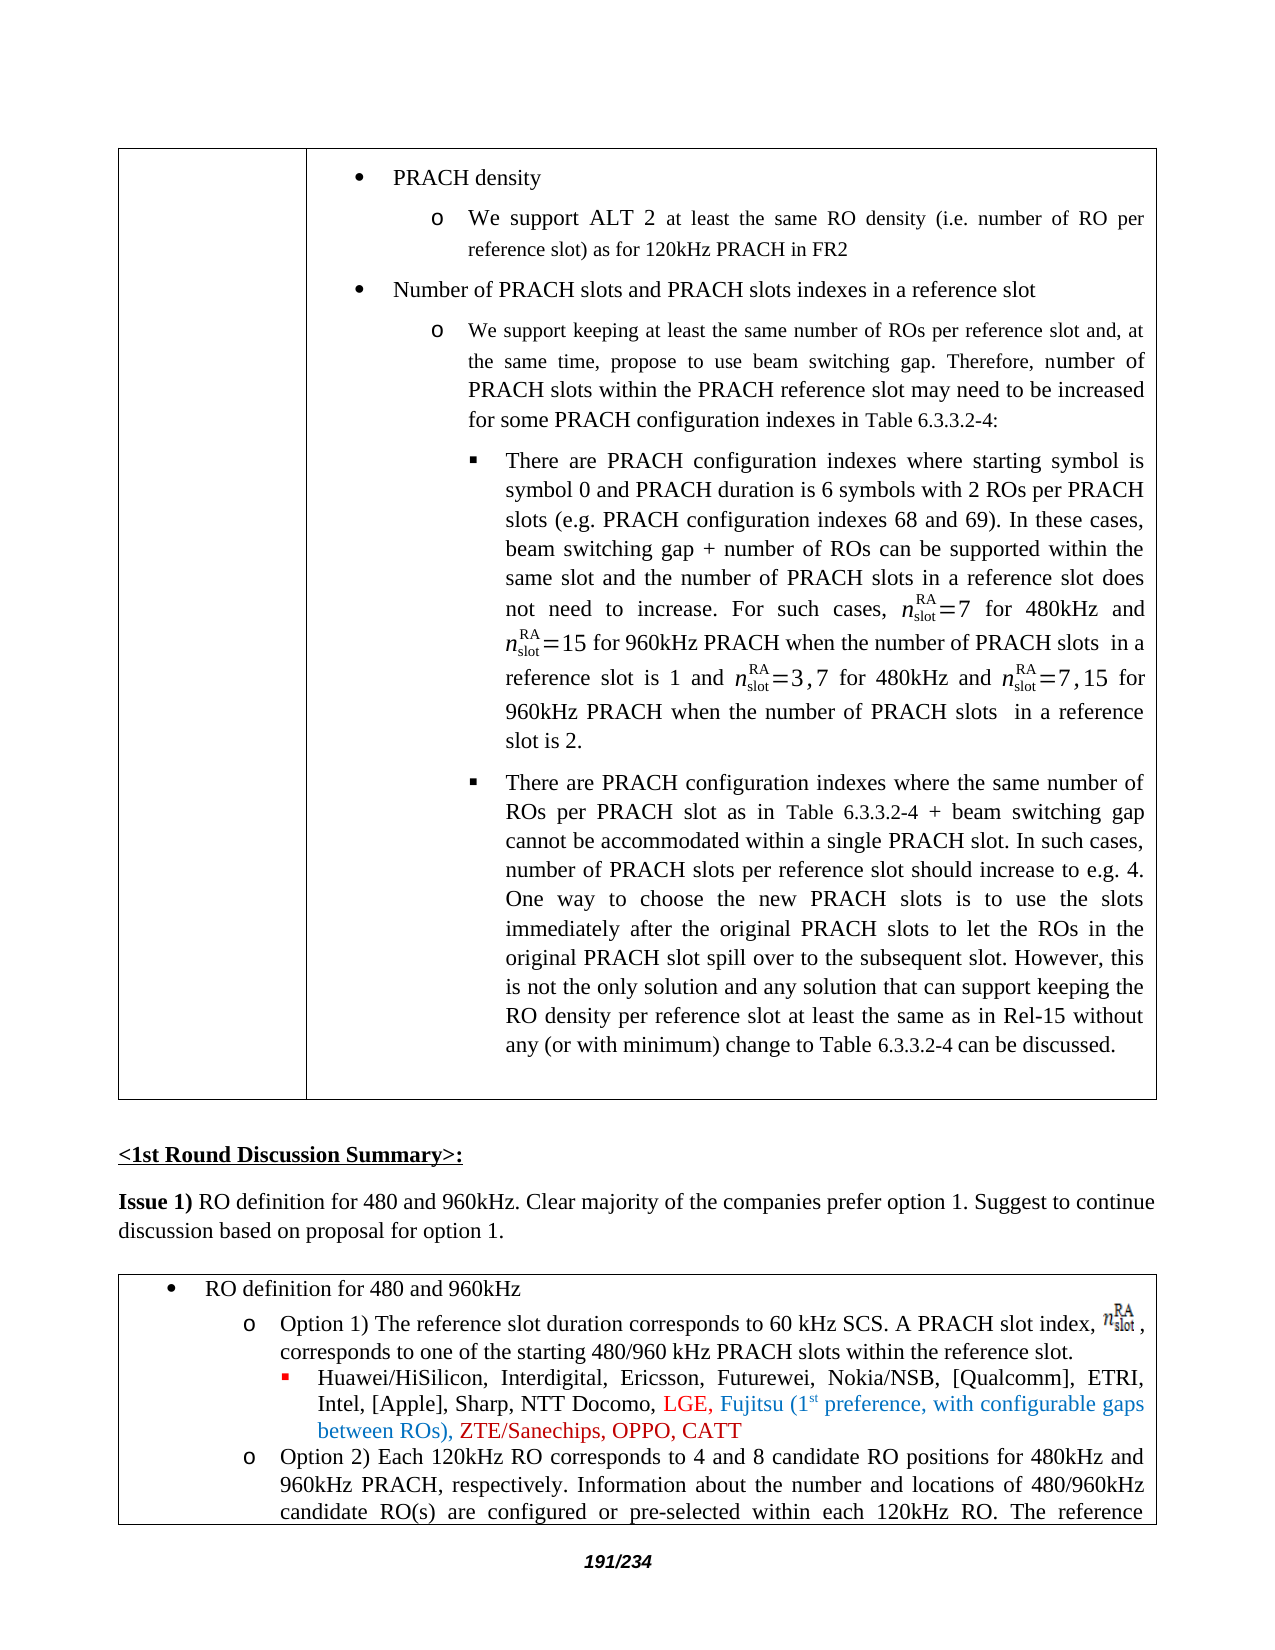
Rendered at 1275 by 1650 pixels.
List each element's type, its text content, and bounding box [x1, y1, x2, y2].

picture [1103, 1301, 1134, 1331]
text Issue 1) RO definition for 480 and 960kHz. Clear majority of the companies prefer option 1. Suggest to continue discussion based on proposal for option 1. [118, 1188, 1157, 1243]
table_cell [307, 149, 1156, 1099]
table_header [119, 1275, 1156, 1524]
subtitle <1st Round Discussion Summary>: [118, 1141, 1157, 1168]
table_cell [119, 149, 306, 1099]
